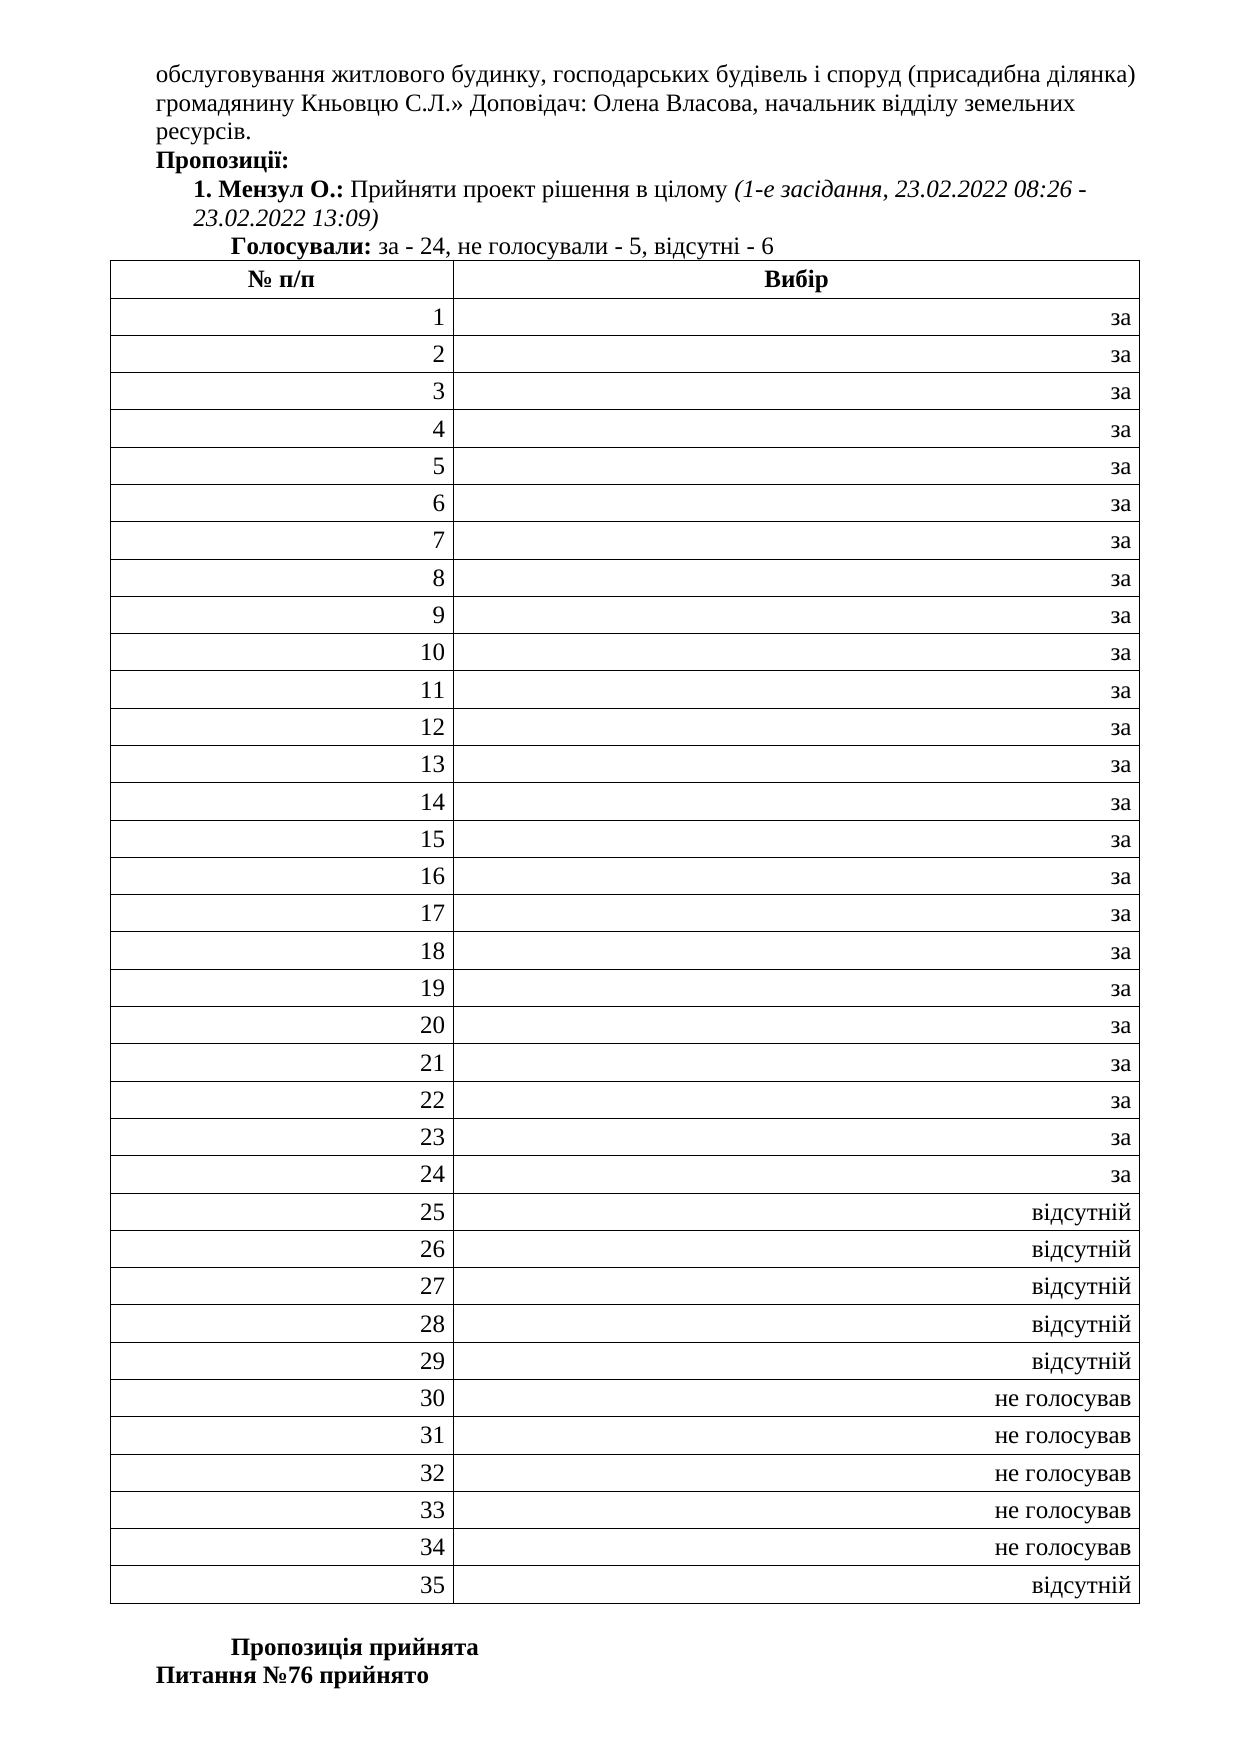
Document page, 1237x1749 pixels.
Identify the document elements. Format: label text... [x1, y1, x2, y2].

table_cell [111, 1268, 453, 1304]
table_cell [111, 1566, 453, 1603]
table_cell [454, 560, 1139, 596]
text Питання №76 прийнято [156, 1660, 1148, 1689]
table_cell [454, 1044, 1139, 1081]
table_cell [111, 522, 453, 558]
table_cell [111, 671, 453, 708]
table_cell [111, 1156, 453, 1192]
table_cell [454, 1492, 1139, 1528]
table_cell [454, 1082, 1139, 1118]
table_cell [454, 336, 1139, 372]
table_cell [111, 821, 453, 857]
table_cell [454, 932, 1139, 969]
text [156, 59, 1148, 145]
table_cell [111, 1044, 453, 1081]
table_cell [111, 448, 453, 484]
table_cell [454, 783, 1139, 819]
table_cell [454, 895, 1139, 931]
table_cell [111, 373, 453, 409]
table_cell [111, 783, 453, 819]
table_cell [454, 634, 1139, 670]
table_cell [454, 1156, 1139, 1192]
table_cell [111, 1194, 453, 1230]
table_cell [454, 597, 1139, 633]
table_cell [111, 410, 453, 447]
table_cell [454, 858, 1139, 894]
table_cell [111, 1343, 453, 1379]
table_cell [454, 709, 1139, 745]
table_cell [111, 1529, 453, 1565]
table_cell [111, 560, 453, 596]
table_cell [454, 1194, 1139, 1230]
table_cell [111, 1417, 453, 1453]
text 1. Мензул О.: Прийняти проект рішення в цілому (1-е засідання, 23.02.2022 08:26 - 23.02.2022 13:09) [193, 174, 1148, 231]
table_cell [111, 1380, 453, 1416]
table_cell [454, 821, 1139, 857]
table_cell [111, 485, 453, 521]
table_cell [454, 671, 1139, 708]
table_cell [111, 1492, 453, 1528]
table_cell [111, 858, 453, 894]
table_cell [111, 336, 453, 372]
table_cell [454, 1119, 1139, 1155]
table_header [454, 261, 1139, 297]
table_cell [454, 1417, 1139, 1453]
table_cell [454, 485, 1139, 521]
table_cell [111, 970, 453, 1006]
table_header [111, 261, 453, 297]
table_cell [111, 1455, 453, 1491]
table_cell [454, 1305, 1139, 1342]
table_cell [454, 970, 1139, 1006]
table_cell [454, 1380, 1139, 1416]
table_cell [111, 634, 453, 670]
text Пропозиції: [156, 145, 1148, 174]
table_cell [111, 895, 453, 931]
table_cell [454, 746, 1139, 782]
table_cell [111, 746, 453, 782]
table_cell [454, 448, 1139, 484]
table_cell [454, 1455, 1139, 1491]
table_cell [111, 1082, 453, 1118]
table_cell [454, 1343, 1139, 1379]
text Голосували: за - 24, не голосували - 5, відсутні - 6 [231, 231, 1148, 260]
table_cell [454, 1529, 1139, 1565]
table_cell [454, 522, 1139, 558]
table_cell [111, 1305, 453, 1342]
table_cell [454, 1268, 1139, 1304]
text Пропозиція прийнята [231, 1603, 1148, 1660]
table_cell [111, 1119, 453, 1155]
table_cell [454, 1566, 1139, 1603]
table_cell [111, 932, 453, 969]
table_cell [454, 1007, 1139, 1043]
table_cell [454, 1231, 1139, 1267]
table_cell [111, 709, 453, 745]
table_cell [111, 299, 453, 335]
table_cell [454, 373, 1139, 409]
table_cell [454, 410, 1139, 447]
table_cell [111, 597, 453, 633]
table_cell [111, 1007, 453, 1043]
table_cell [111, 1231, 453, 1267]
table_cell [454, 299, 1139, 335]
